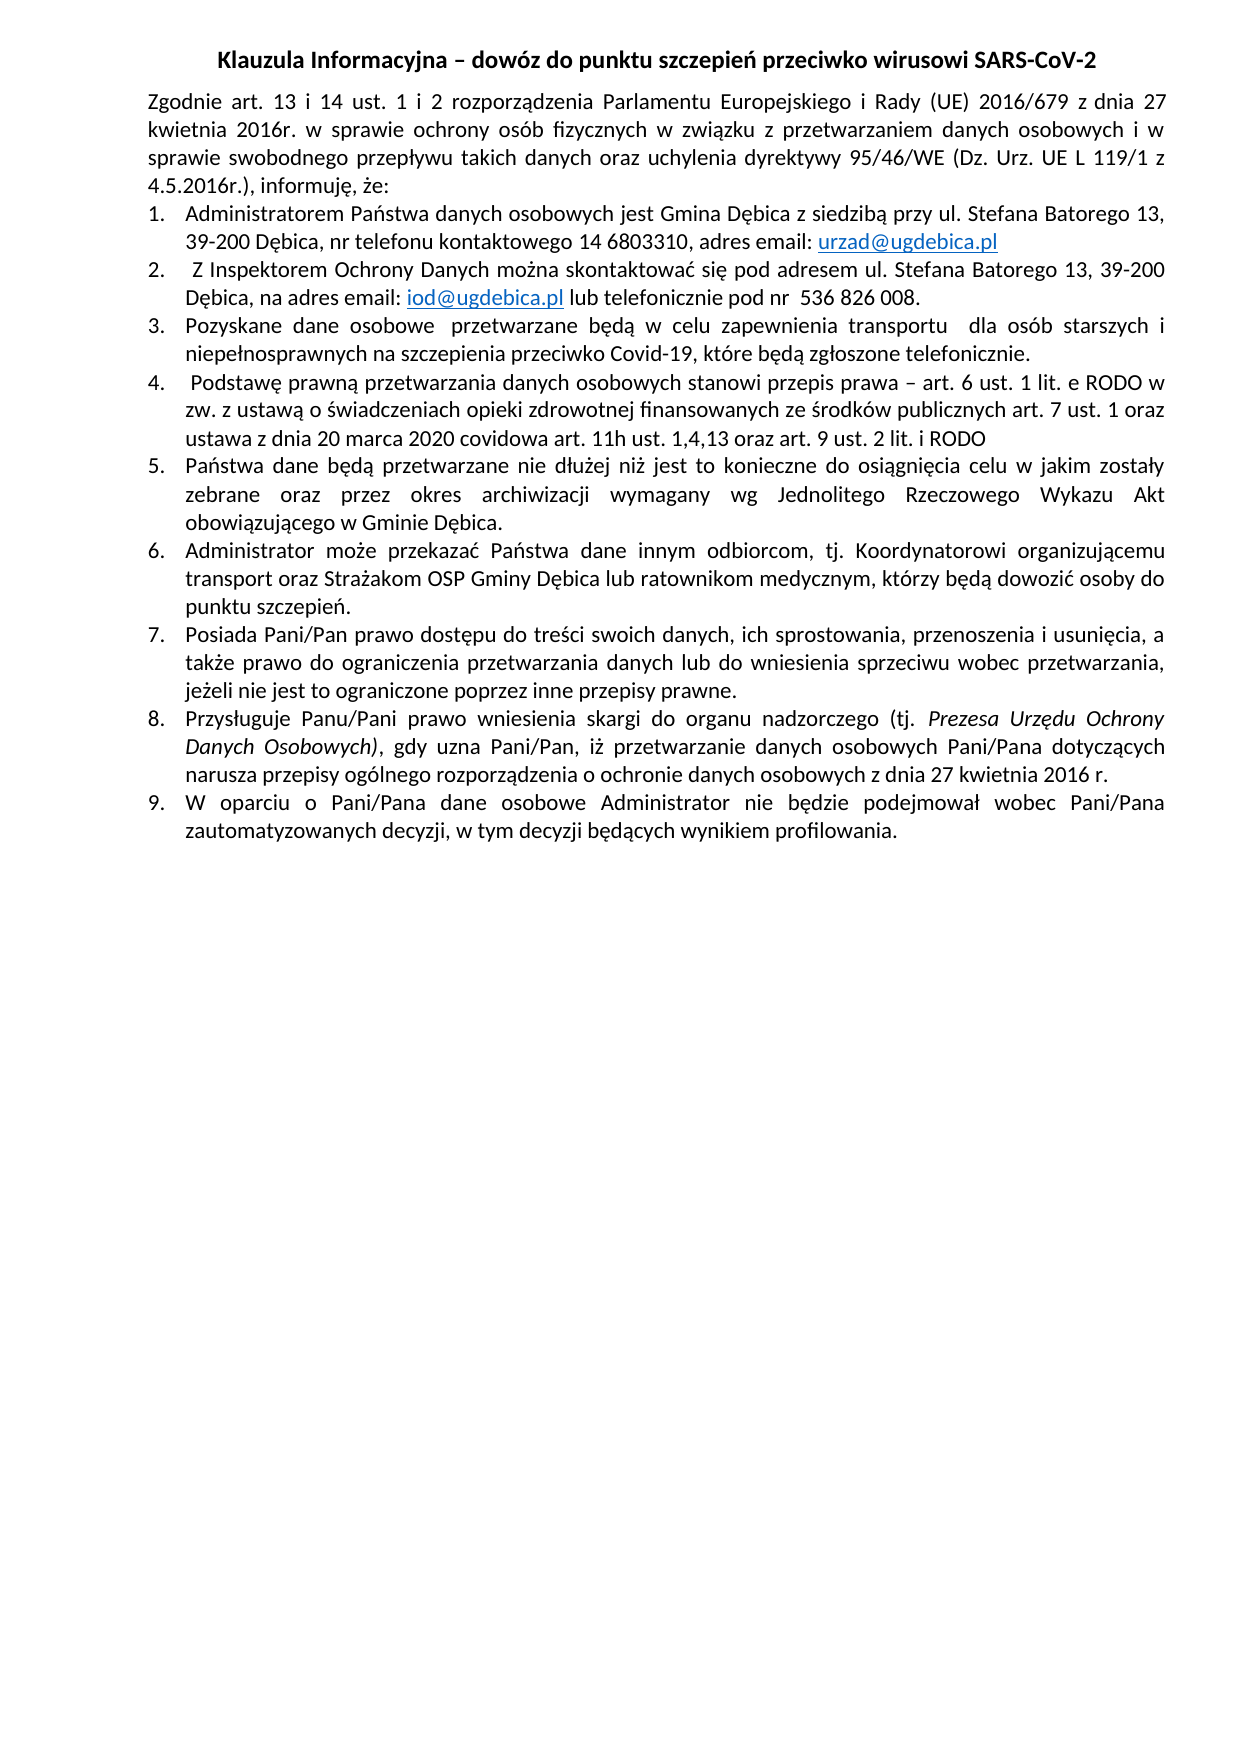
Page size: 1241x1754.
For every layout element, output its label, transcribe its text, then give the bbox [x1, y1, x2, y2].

list Przysługuje Panu/Pani prawo wniesienia skargi do organu nadzorczego (tj. Prezesa Urzędu Ochrony Danych Osobowych), gdy uzna Pani/Pan, iż przetwarzanie danych osobowych Pani/Pana dotyczących narusza przepisy ogólnego rozporządzenia o ochronie danych osobowych z dnia 27 kwietnia 2016 r. [148, 704, 1167, 788]
list Z Inspektorem Ochrony Danych można skontaktować się pod adresem ul. Stefana Batorego 13, 39-200 Dębica, na adres email: iod@ugdebica.pl lub telefonicznie pod nr 536 826 008. [148, 256, 1167, 312]
list Państwa dane będą przetwarzane nie dłużej niż jest to konieczne do osiągnięcia celu w jakim zostały zebrane oraz przez okres archiwizacji wymagany wg Jednolitego Rzeczowego Wykazu Akt obowiązującego w Gminie Dębica. [148, 452, 1167, 536]
text Zgodnie art. 13 i 14 ust. 1 i 2 rozporządzenia Parlamentu Europejskiego i Rady (UE) 2016/679 z dnia 27 kwietnia 2016r. w sprawie ochrony osób fizycznych w związku z przetwarzaniem danych osobowych i w sprawie swobodnego przepływu takich danych oraz uchylenia dyrektywy 95/46/WE (Dz. Urz. UE L 119/1 z 4.5.2016r.), informuję, że: [148, 87, 1167, 199]
text Klauzula Informacyjna – dowóz do punktu szczepień przeciwko wirusowi SARS-CoV-2 [148, 44, 1167, 75]
list W oparciu o Pani/Pana dane osobowe Administrator nie będzie podejmował wobec Pani/Pana zautomatyzowanych decyzji, w tym decyzji będących wynikiem profilowania. [148, 788, 1167, 844]
list Administratorem Państwa danych osobowych jest Gmina Dębica z siedzibą przy ul. Stefana Batorego 13, 39-200 Dębica, nr telefonu kontaktowego 14 6803310, adres email: urzad@ugdebica.pl [148, 199, 1167, 256]
list Pozyskane dane osobowe przetwarzane będą w celu zapewnienia transportu dla osób starszych i niepełnosprawnych na szczepienia przeciwko Covid-19, które będą zgłoszone telefonicznie. [148, 312, 1167, 368]
list Podstawę prawną przetwarzania danych osobowych stanowi przepis prawa – art. 6 ust. 1 lit. e RODO w zw. z ustawą o świadczeniach opieki zdrowotnej finansowanych ze środków publicznych art. 7 ust. 1 oraz ustawa z dnia 20 marca 2020 covidowa art. 11h ust. 1,4,13 oraz art. 9 ust. 2 lit. i RODO [148, 368, 1167, 452]
list Administrator może przekazać Państwa dane innym odbiorcom, tj. Koordynatorowi organizującemu transport oraz Strażakom OSP Gminy Dębica lub ratownikom medycznym, którzy będą dowozić osoby do punktu szczepień. [148, 536, 1167, 620]
list Posiada Pani/Pan prawo dostępu do treści swoich danych, ich sprostowania, przenoszenia i usunięcia, a także prawo do ograniczenia przetwarzania danych lub do wniesienia sprzeciwu wobec przetwarzania, jeżeli nie jest to ograniczone poprzez inne przepisy prawne. [148, 620, 1167, 704]
